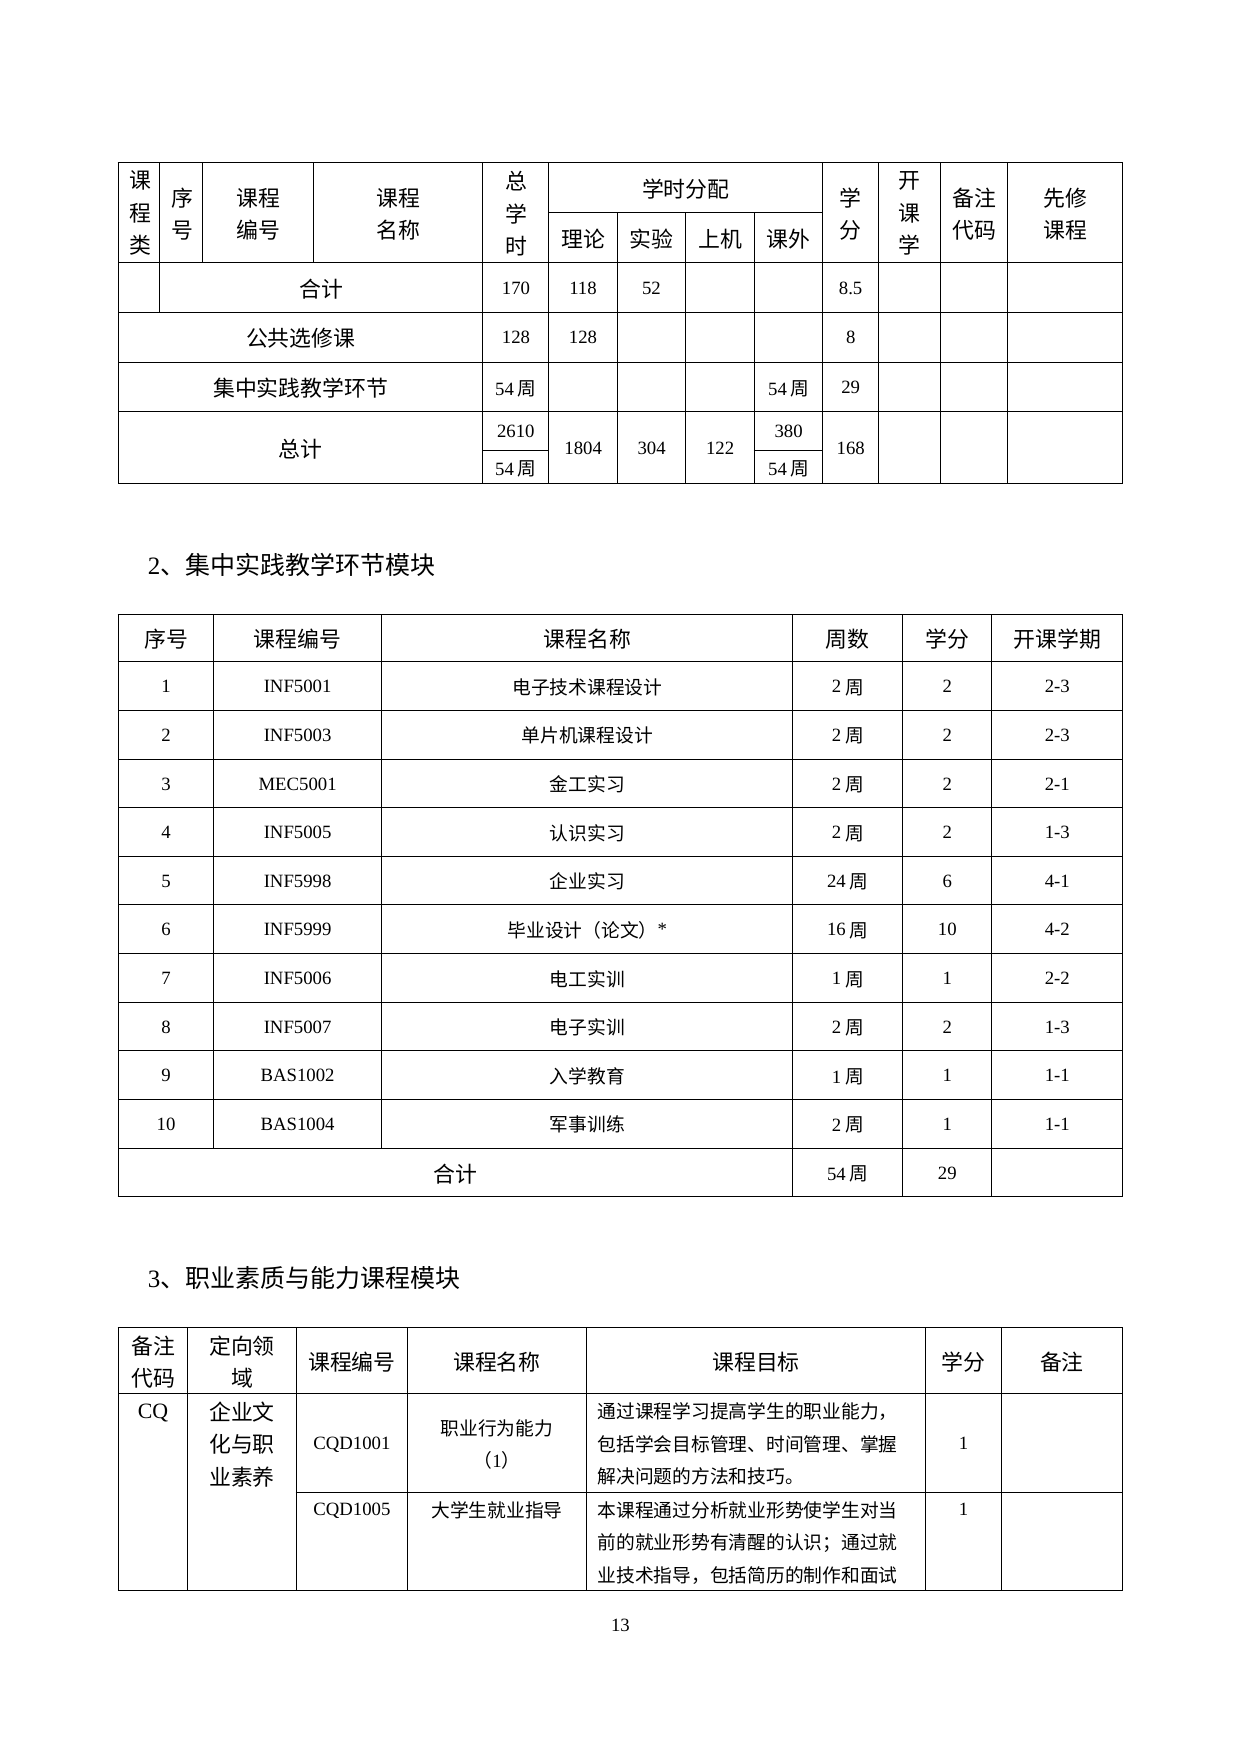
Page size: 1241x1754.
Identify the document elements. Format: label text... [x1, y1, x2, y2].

table_cell 实验 [618, 213, 685, 262]
table_cell INF5003 [214, 711, 381, 758]
table_cell INF5001 [214, 662, 381, 710]
table_cell 122 [686, 412, 754, 483]
table_cell [1008, 313, 1122, 362]
table_header 课程类型 [119, 163, 159, 262]
table_cell 54周 [483, 451, 548, 483]
table_cell 4 [119, 808, 213, 856]
table_cell CQD1005 [297, 1493, 407, 1590]
table_header 周数 [793, 615, 902, 661]
table_header 课程目标 [587, 1328, 925, 1393]
table_cell 54周 [483, 363, 548, 411]
table_cell 16周 [793, 905, 902, 953]
table_cell 通过课程学习提高学生的职业能力，包括学会目标管理、时间管理、掌握解决问题的方法和技巧。 [587, 1394, 925, 1492]
table_cell [686, 313, 754, 362]
table_cell 2 [903, 1003, 991, 1050]
table_cell 29 [823, 363, 878, 411]
table_cell [686, 363, 754, 411]
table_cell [587, 1493, 925, 1590]
table_cell 9 [119, 1051, 213, 1099]
table_cell 2-3 [992, 662, 1122, 710]
table_cell 理论 [549, 213, 617, 262]
table_cell [941, 313, 1007, 362]
table_cell INF5007 [214, 1003, 381, 1050]
table_cell 118 [549, 263, 617, 312]
table_cell 29 [903, 1149, 991, 1196]
table_header 课程编号 [297, 1328, 407, 1393]
table_cell 52 [618, 263, 685, 312]
table_cell 上机 [686, 213, 754, 262]
table_cell 1 [926, 1394, 1001, 1492]
table_cell BAS1004 [214, 1100, 381, 1148]
table_cell 10 [119, 1100, 213, 1148]
table_cell [879, 263, 940, 312]
table_cell 课外 [755, 213, 822, 262]
table_cell 128 [483, 313, 548, 362]
table_cell INF5006 [214, 954, 381, 1002]
table_cell 8.5 [823, 263, 878, 312]
table_cell 7 [119, 954, 213, 1002]
table_cell 54周 [755, 451, 822, 483]
table_cell 4-1 [992, 857, 1122, 904]
table_header 课程名称 [382, 615, 792, 661]
table_cell 电子技术课程设计 [382, 662, 792, 710]
table_cell 8 [823, 313, 878, 362]
table_header 先修 课程 [1008, 163, 1122, 262]
table_cell 2周 [793, 662, 902, 710]
text 3、职业素质与能力课程模块 [148, 1244, 1092, 1309]
table_cell 24周 [793, 857, 902, 904]
table_header 开课学期 [992, 615, 1122, 661]
table_cell [549, 363, 617, 411]
table_cell 2 [903, 662, 991, 710]
table_cell 2周 [793, 760, 902, 807]
table_cell [941, 412, 1007, 483]
table_cell 1周 [793, 954, 902, 1002]
table_cell INF5998 [214, 857, 381, 904]
table_cell [755, 263, 822, 312]
table_cell 2-3 [992, 711, 1122, 758]
table_cell [618, 313, 685, 362]
table_cell 2周 [793, 1003, 902, 1050]
table_cell 10 [903, 905, 991, 953]
table_cell 3 [119, 760, 213, 807]
table_cell [992, 1149, 1122, 1196]
table_cell 1-1 [992, 1051, 1122, 1099]
table_cell 企业文化与职业素养 [188, 1394, 296, 1590]
table_cell 电工实训 [382, 954, 792, 1002]
table_cell [1008, 263, 1122, 312]
table_cell 2-2 [992, 954, 1122, 1002]
table_cell [686, 263, 754, 312]
table_header 总学时 [483, 163, 548, 262]
table_cell 1-1 [992, 1100, 1122, 1148]
table_header 序号 [119, 615, 213, 661]
table_cell [1008, 412, 1122, 483]
table_cell 1 [903, 1051, 991, 1099]
table_header 学分 [926, 1328, 1001, 1393]
table_cell 1 [903, 954, 991, 1002]
table_cell 1周 [793, 1051, 902, 1099]
table_cell 2 [903, 808, 991, 856]
table_header 学分 [823, 163, 878, 262]
table_cell 2周 [793, 808, 902, 856]
table_cell [1002, 1493, 1122, 1590]
table_cell 1-3 [992, 808, 1122, 856]
table_cell INF5999 [214, 905, 381, 953]
table_cell 54周 [755, 363, 822, 411]
text 2、集中实践教学环节模块 [148, 531, 1092, 596]
table_cell 54周 [793, 1149, 902, 1196]
table_header 课程编号 [214, 615, 381, 661]
table_cell 电子实训 [382, 1003, 792, 1050]
table_cell [1008, 363, 1122, 411]
table_cell 8 [119, 1003, 213, 1050]
table_cell 金工实习 [382, 760, 792, 807]
table_cell 128 [549, 313, 617, 362]
table_cell CQ [119, 1394, 187, 1590]
table_cell 2周 [793, 1100, 902, 1148]
table_cell 2 [903, 711, 991, 758]
table_cell 2周 [793, 711, 902, 758]
table_header 备注代码 [119, 1328, 187, 1393]
table_header 课程 编号 [203, 163, 313, 262]
table_cell BAS1002 [214, 1051, 381, 1099]
table_cell [941, 363, 1007, 411]
table_cell 170 [483, 263, 548, 312]
table_cell 5 [119, 857, 213, 904]
table_cell MEC5001 [214, 760, 381, 807]
table_cell 168 [823, 412, 878, 483]
table_cell 1 [903, 1100, 991, 1148]
table_cell 2610 [483, 412, 548, 449]
table_cell 1 [926, 1493, 1001, 1590]
table_cell 合计 [160, 263, 482, 312]
table_header 定向领域 [188, 1328, 296, 1393]
table_cell 集中实践教学环节 [119, 363, 482, 411]
table_cell 总计 [119, 412, 482, 483]
table_cell 2 [119, 711, 213, 758]
table_cell 1-3 [992, 1003, 1122, 1050]
table_cell 公共选修课 [119, 313, 482, 362]
table_cell 大学生就业指导 [408, 1493, 586, 1590]
table_cell 2 [903, 760, 991, 807]
table_cell [879, 363, 940, 411]
table_cell 380 [755, 412, 822, 449]
table_cell [941, 263, 1007, 312]
table_cell [879, 313, 940, 362]
table_cell 企业实习 [382, 857, 792, 904]
table_cell 军事训练 [382, 1100, 792, 1148]
table_cell CQD1001 [297, 1394, 407, 1492]
table_cell 毕业设计（论文）* [382, 905, 792, 953]
table_cell 6 [903, 857, 991, 904]
table_cell 1 [119, 662, 213, 710]
table_header 课程名称 [408, 1328, 586, 1393]
table_cell 4-2 [992, 905, 1122, 953]
table_header 学时分配 [549, 163, 822, 212]
table_cell 6 [119, 905, 213, 953]
table_cell [879, 412, 940, 483]
table_cell 2-1 [992, 760, 1122, 807]
table_cell [1002, 1394, 1122, 1492]
table_cell 304 [618, 412, 685, 483]
table_cell [755, 313, 822, 362]
table_cell 入学教育 [382, 1051, 792, 1099]
table_cell 单片机课程设计 [382, 711, 792, 758]
table_header 备注 [1002, 1328, 1122, 1393]
table_cell [618, 363, 685, 411]
table_header 开课学期 [879, 163, 940, 262]
table_header 备注代码 [941, 163, 1007, 262]
table_cell 合计 [119, 1149, 792, 1196]
table_header 序号 [160, 163, 202, 262]
table_cell 1804 [549, 412, 617, 483]
table_header 课程 名称 [314, 163, 482, 262]
table_header 学分 [903, 615, 991, 661]
table_cell 认识实习 [382, 808, 792, 856]
table_cell 职业行为能力（1） [408, 1394, 586, 1492]
table_cell INF5005 [214, 808, 381, 856]
